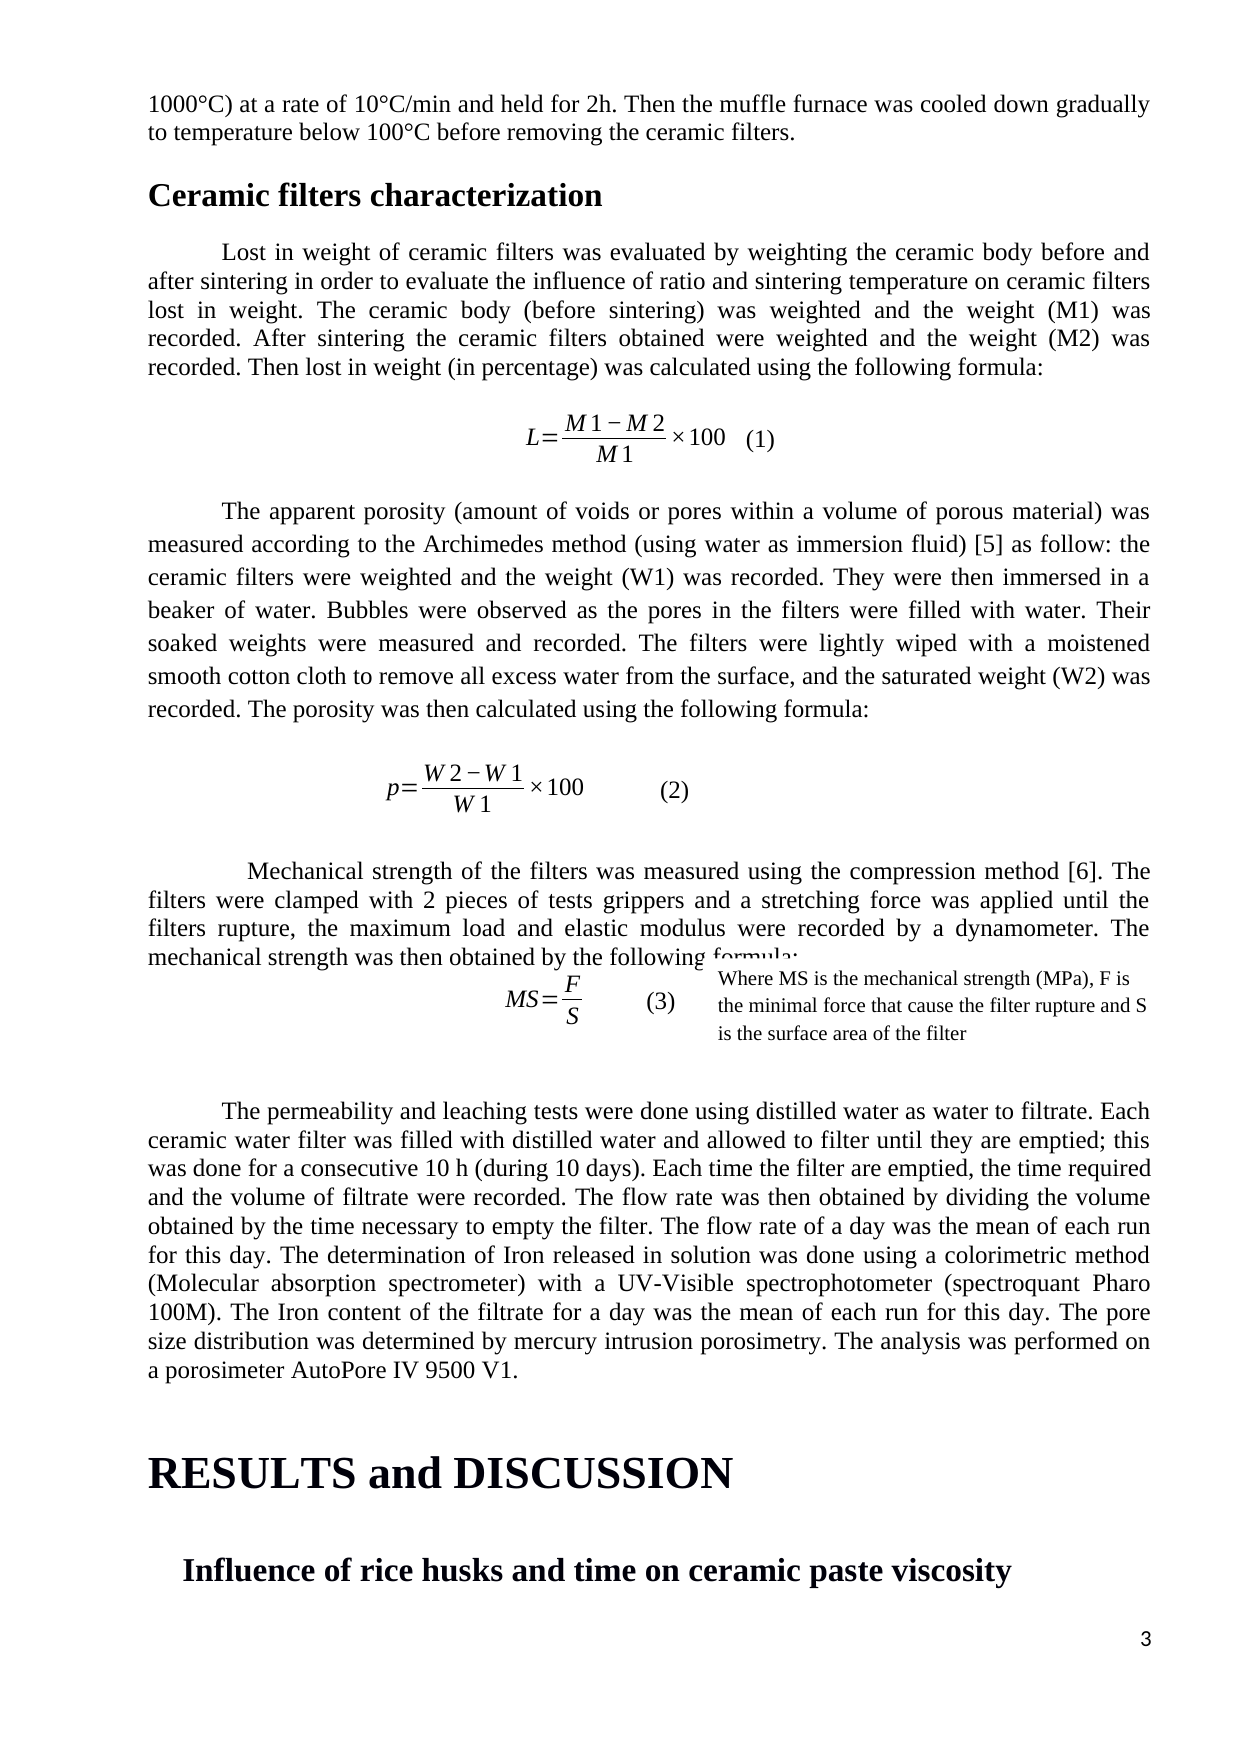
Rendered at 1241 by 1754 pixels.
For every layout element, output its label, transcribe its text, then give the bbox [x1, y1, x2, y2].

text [148, 89, 1152, 146]
text The permeability and leaching tests were done using distilled water as water to filtrate. Each ceramic water filter was filled with distilled water and allowed to filter until they are emptied; this was done for a consecutive 10 h (during 10 days). Each time the filter are emptied, the time required and the volume of filtrate were recorded. The flow rate was then obtained by dividing the volume obtained by the time necessary to empty the filter. The flow rate of a day was the mean of each run for this day. The determination of Iron released in solution was done using a colorimetric method (Molecular absorption spectrometer) with a UV-Visible spectrophotometer (spectroquant Pharo 100M). The Iron content of the filtrate for a day was the mean of each run for this day. The pore size distribution was determined by mercury intrusion porosimetry. The analysis was performed on a porosimeter AutoPore IV 9500 V1. [148, 1096, 1152, 1383]
text (3) (B) [148, 971, 702, 1030]
text RESULTS and DISCUSSION [148, 1445, 1152, 1498]
text (1) [148, 410, 1152, 469]
text Mechanical strength of the filters was measured using the compression method [6]. The filters were clamped with 2 pieces of tests grippers and a stretching force was applied until the filters rupture, the maximum load and elastic modulus were recorded by a dynamometer. The mechanical strength was then obtained by the following formula: [148, 856, 1152, 971]
text The apparent porosity (amount of voids or pores within a volume of porous material) was measured according to the Archimedes method (using water as immersion fluid) [5] as follow: the ceramic filters were weighted and the weight (W1) was recorded. They were then immersed in a beaker of water. Bubbles were observed as the pores in the filters were filled with water. Their soaked weights were measured and recorded. The filters were lightly wiped with a moistened smooth cotton cloth to remove all excess water from the surface, and the saturated weight (W2) was recorded. The porosity was then calculated using the following formula: [148, 496, 1152, 723]
text Influence of rice husks and time on ceramic paste viscosity [148, 1551, 1152, 1589]
text Ceramic filters characterization [148, 175, 1152, 213]
text Lost in weight of ceramic filters was evaluated by weighting the ceramic body before and after sintering in order to evaluate the influence of ratio and sintering temperature on ceramic filters lost in weight. The ceramic body (before sintering) was weighted and the weight (M1) was recorded. After sintering the ceramic filters obtained were weighted and the weight (M2) was recorded. Then lost in weight (in percentage) was calculated using the following formula: [148, 237, 1152, 381]
text (2) [148, 760, 1152, 819]
